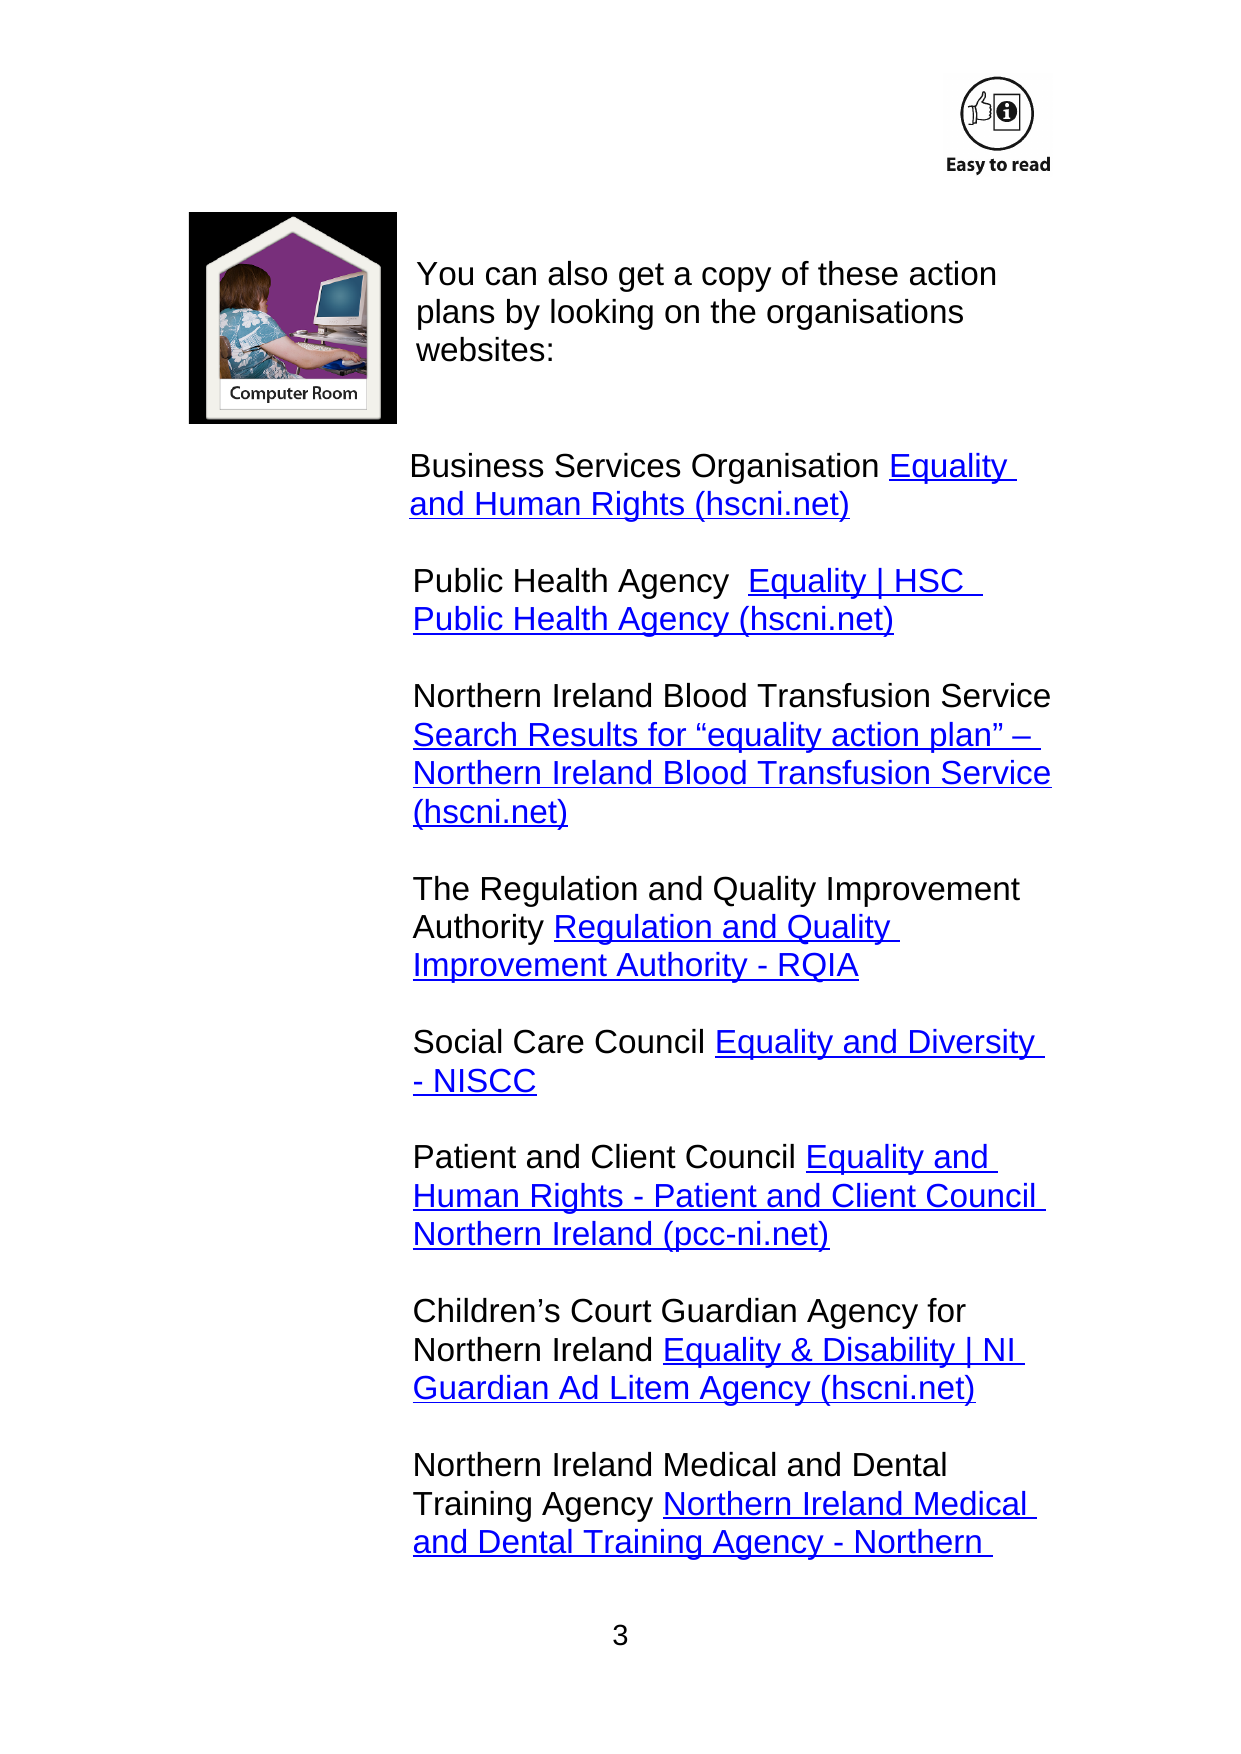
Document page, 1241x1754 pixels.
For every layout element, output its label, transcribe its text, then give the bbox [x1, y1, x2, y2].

text Public Health Agency Equality | HSC Public Health Agency (hscni.net) [412, 561, 1053, 638]
text The Regulation and Quality Improvement Authority Regulation and Quality Improvement Authority - RQIA [412, 868, 1053, 984]
text You can also get a copy of these action plans by looking on the organisations websites: [397, 253, 1053, 369]
picture [942, 73, 1053, 177]
text Northern Ireland Blood Transfusion Service Search Results for “equality action plan” – Northern Ireland Blood Transfusion Service (hscni.net) [412, 676, 1053, 830]
text Social Care Council Equality and Diversity - NISCC [412, 1022, 1053, 1099]
text Patient and Client Council Equality and Human Rights - Patient and Client Council Northern Ireland (pcc-ni.net) [412, 1138, 1053, 1253]
picture [187, 212, 397, 422]
text Business Services Organisation Equality and Human Rights (hscni.net) [409, 446, 1053, 523]
text Children’s Court Guardian Agency for Northern Ireland Equality & Disability | NI Guardian Ad Litem Agency (hscni.net) [412, 1291, 1053, 1407]
